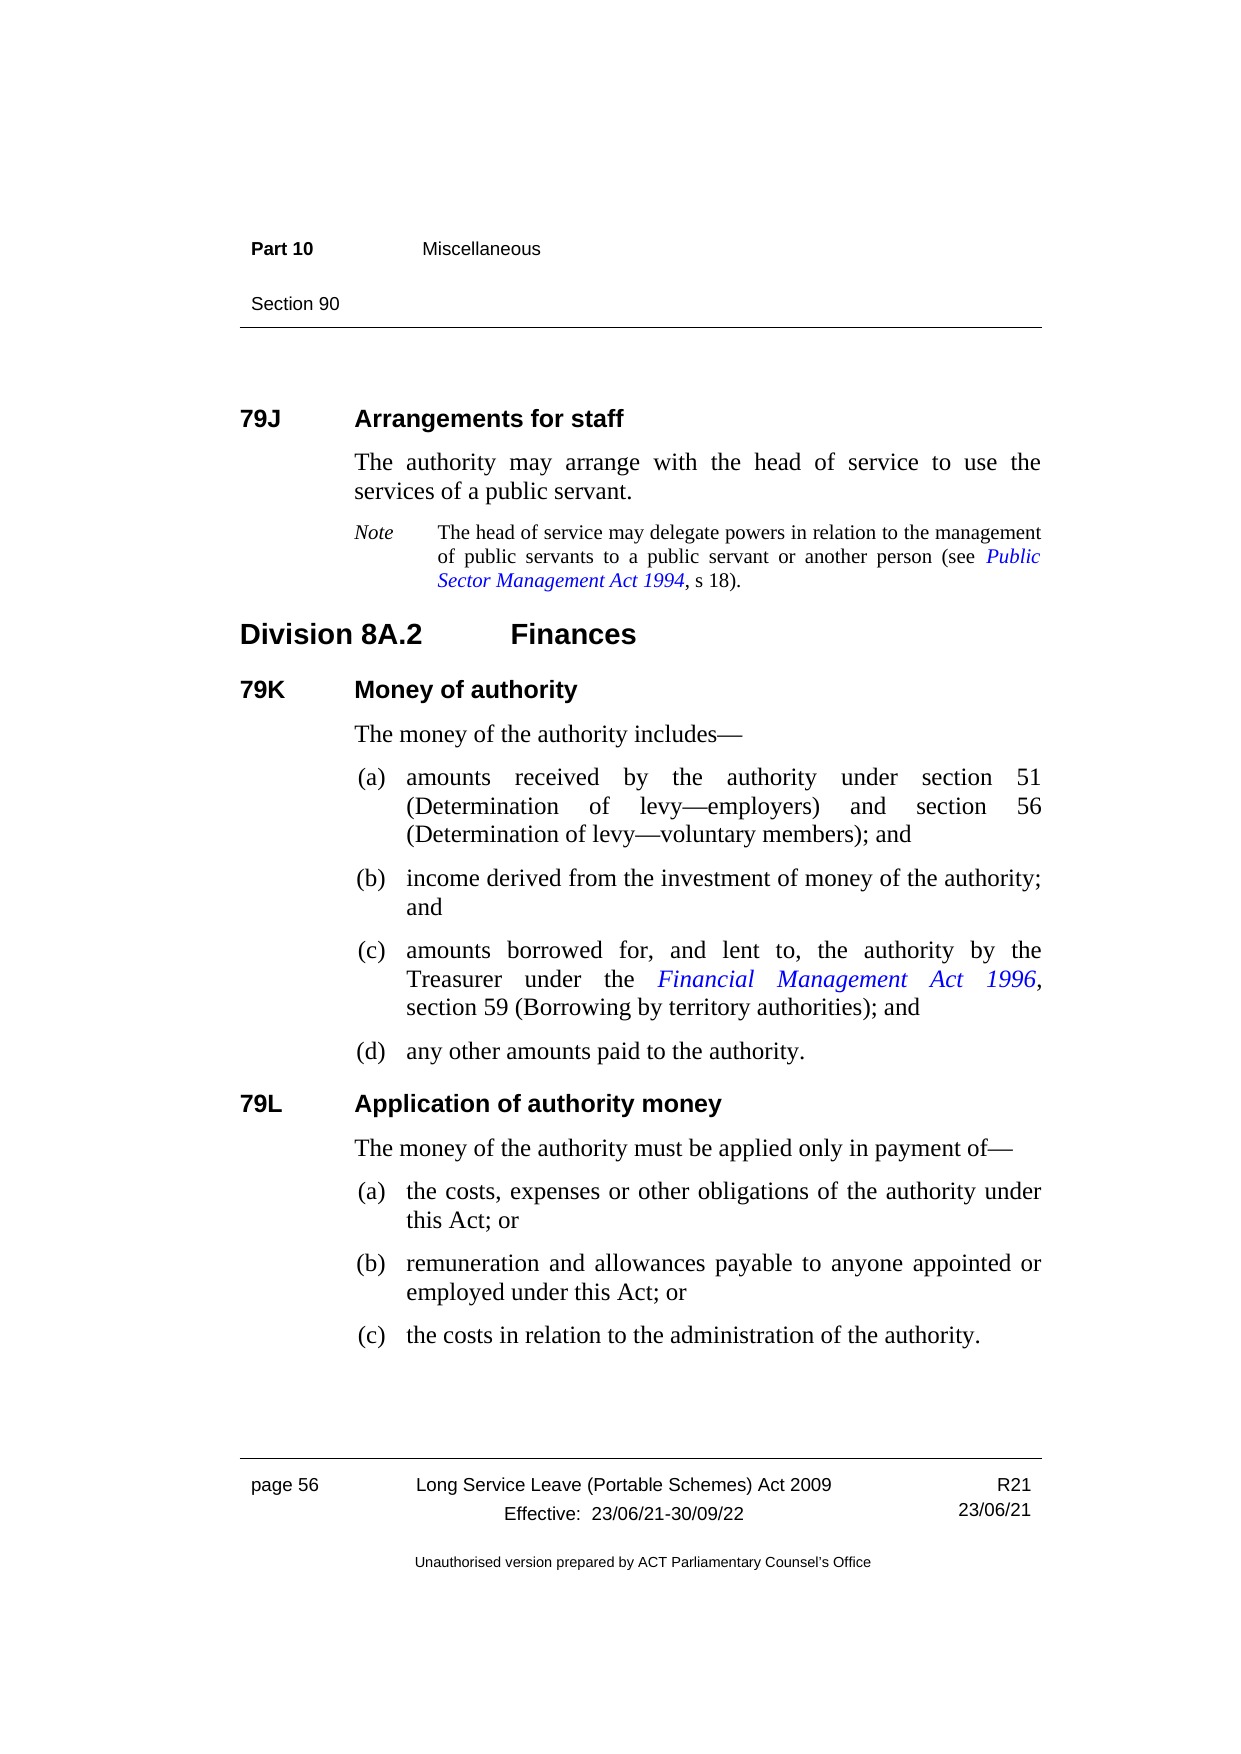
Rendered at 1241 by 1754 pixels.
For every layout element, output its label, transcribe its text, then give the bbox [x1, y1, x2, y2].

text The money of the authority must be applied only in payment of— [354, 1133, 1042, 1162]
text The money of the authority includes— [354, 719, 1042, 747]
text (c) the costs in relation to the administration of the authority. [239, 1320, 1042, 1349]
text (a) amounts received by the authority under section 51 (Determination of levy—employers) and section 56 (Determination of levy—voluntary members); and [239, 762, 1042, 848]
text 79J Arrangements for staff [239, 404, 1042, 433]
text Division 8A.2 Finances [239, 617, 1042, 650]
text (c) amounts borrowed for, and lent to, the authority by the Treasurer under the Financial Management Act 1996, section 59 (Borrowing by territory authorities); and [239, 935, 1042, 1021]
text 79K Money of authority [239, 675, 1042, 704]
text (d) any other amounts paid to the authority. [239, 1036, 1042, 1064]
text 79L Application of authority money [239, 1089, 1042, 1118]
text (b) remuneration and allowances payable to anyone appointed or employed under this Act; or [239, 1248, 1042, 1306]
text (b) income derived from the investment of money of the authority; and [239, 863, 1042, 920]
text (a) the costs, expenses or other obligations of the authority under this Act; or [239, 1176, 1042, 1234]
text The authority may arrange with the head of service to use the services of a public servant. [354, 447, 1042, 505]
text Note The head of service may delegate powers in relation to the management of public servants to a public servant or another person (see Public Sector Management Act 1994, s 18). [354, 519, 1042, 592]
